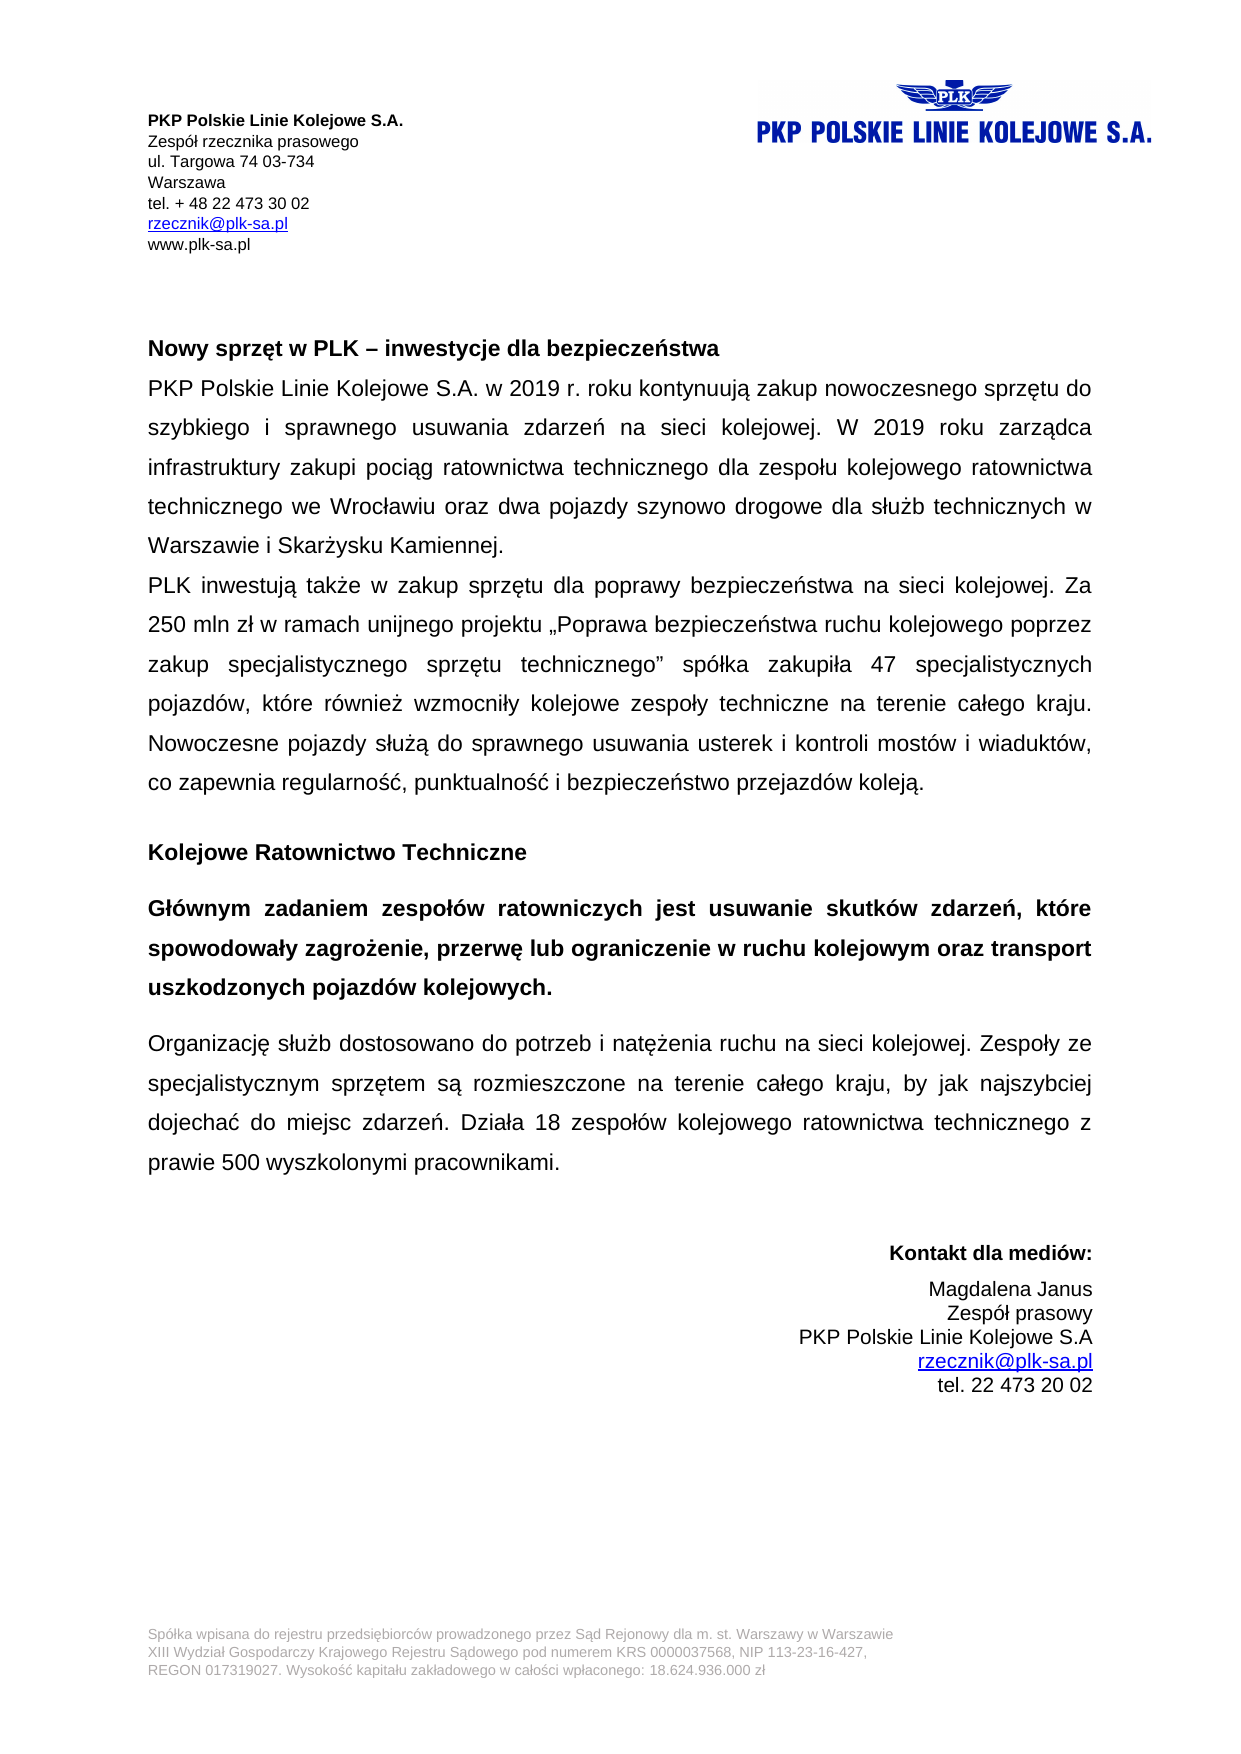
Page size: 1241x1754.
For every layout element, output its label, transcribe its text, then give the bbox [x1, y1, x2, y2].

text Nowy sprzęt w PLK – inwestycje dla bezpieczeństwa [148, 335, 1093, 361]
text rzecznik@plk-sa.pl [148, 1348, 1093, 1372]
text Organizację służb dostosowano do potrzeb i natężenia ruchu na sieci kolejowej. Zespoły ze specjalistycznym sprzętem są rozmieszczone na terenie całego kraju, by jak najszybciej dojechać do miejsc zdarzeń. Działa 18 zespołów kolejowego ratownictwa technicznego z prawie 500 wyszkolonymi pracownikami. [148, 1030, 1093, 1175]
text Głównym zadaniem zespołów ratowniczych jest usuwanie skutków zdarzeń, które spowodowały zagrożenie, przerwę lub ograniczenie w ruchu kolejowym oraz transport uszkodzonych pojazdów kolejowych. [148, 895, 1093, 1000]
picture [757, 80, 1152, 143]
text PKP Polskie Linie Kolejowe S.A [148, 1324, 1093, 1348]
text PLK inwestują także w zakup sprzętu dla poprawy bezpieczeństwa na sieci kolejowej. Za 250 mln zł w ramach unijnego projektu „Poprawa bezpieczeństwa ruchu kolejowego poprzez zakup specjalistycznego sprzętu technicznego” spółka zakupiła 47 specjalistycznych pojazdów, które również wzmocniły kolejowe zespoły techniczne na terenie całego kraju. Nowoczesne pojazdy służą do sprawnego usuwania usterek i kontroli mostów i wiaduktów, co zapewnia regularność, punktualność i bezpieczeństwo przejazdów koleją. [148, 572, 1093, 796]
text Magdalena Janus [148, 1277, 1093, 1301]
text Kolejowe Ratownictwo Techniczne [148, 839, 1093, 865]
text Zespół prasowy [148, 1301, 1093, 1324]
text PKP Polskie Linie Kolejowe S.A. w 2019 r. roku kontynuują zakup nowoczesnego sprzętu do szybkiego i sprawnego usuwania zdarzeń na sieci kolejowej. W 2019 roku zarządca infrastruktury zakupi pociąg ratownictwa technicznego dla zespołu kolejowego ratownictwa technicznego we Wrocławiu oraz dwa pojazdy szynowo drogowe dla służb technicznych w Warszawie i Skarżysku Kamiennej. [148, 374, 1093, 559]
text tel. 22 473 20 02 [148, 1372, 1093, 1396]
text Kontakt dla mediów: [148, 1241, 1093, 1265]
